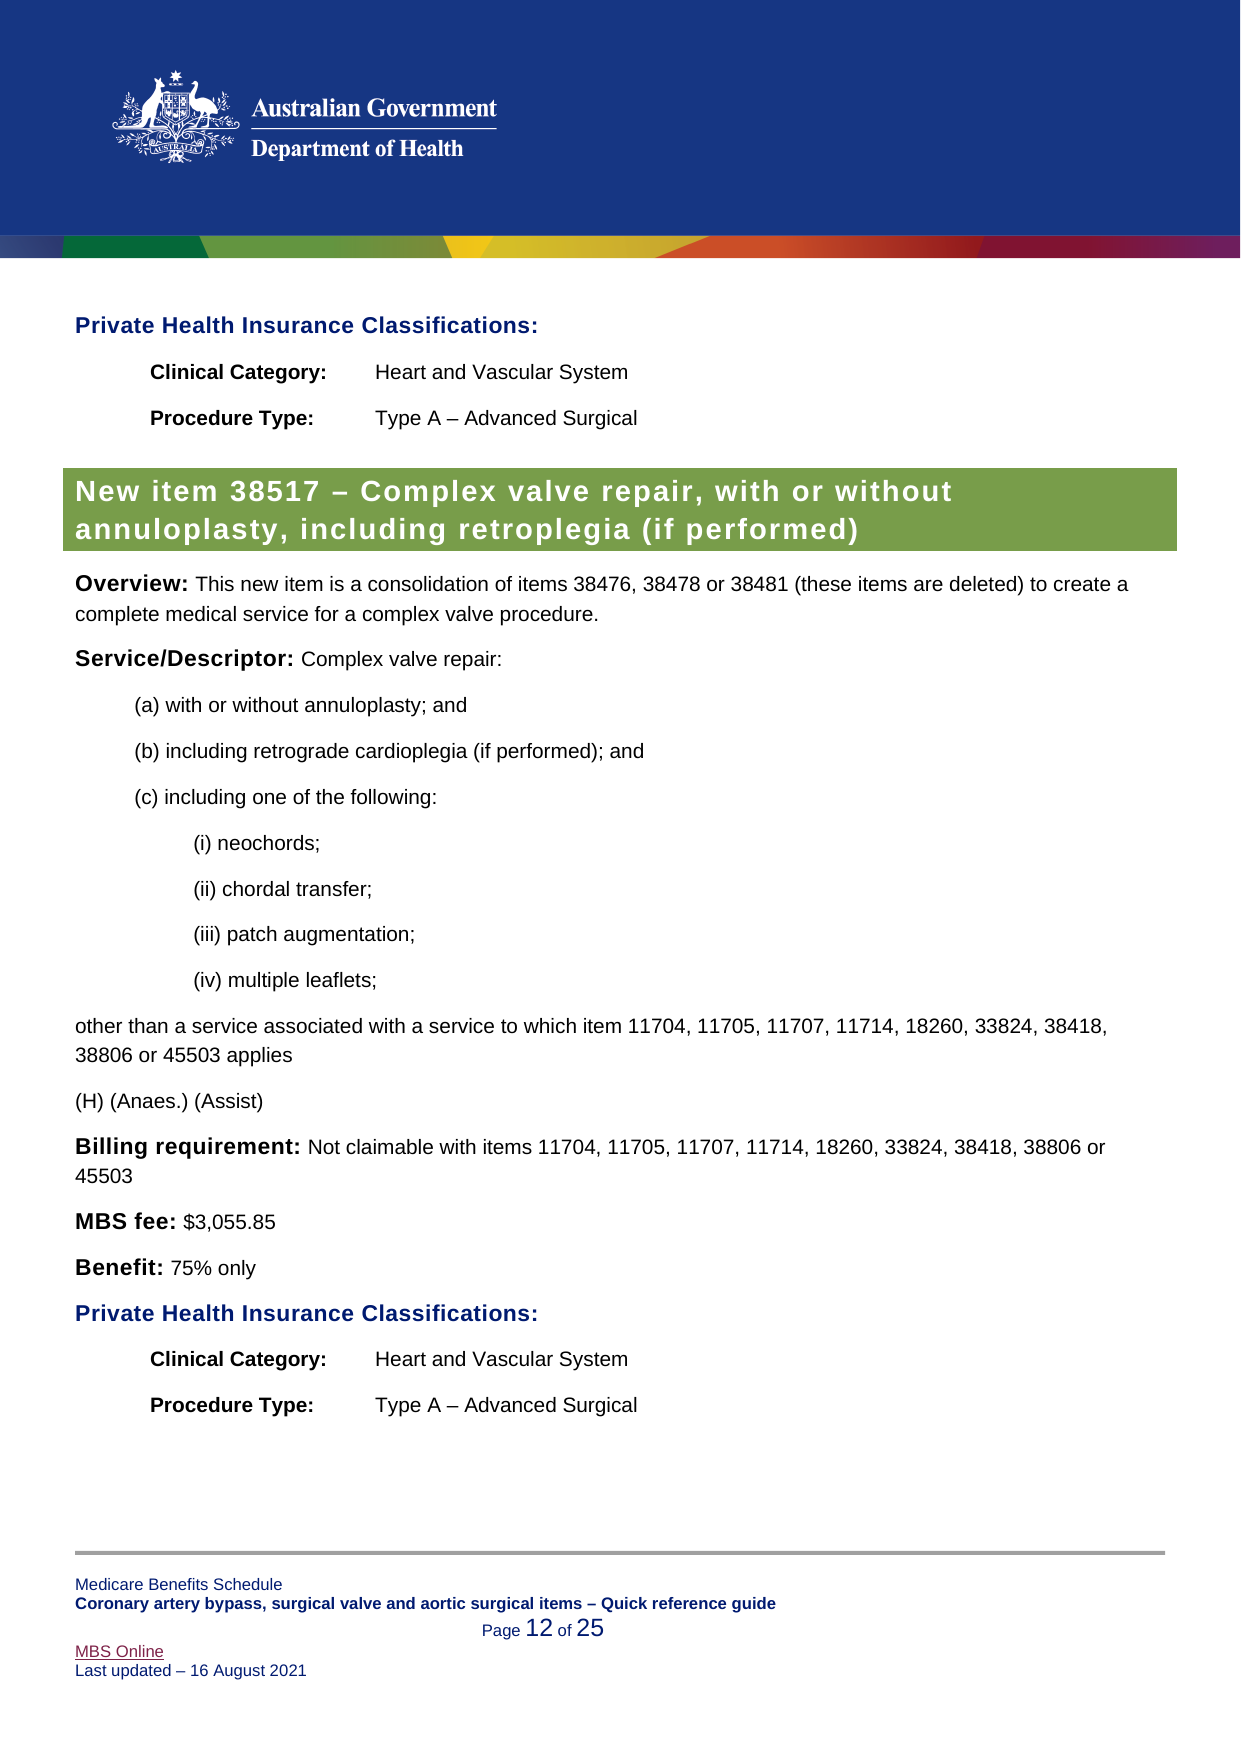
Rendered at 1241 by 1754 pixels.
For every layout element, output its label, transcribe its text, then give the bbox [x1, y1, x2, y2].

text Clinical Category: Heart and Vascular System [75, 356, 1165, 385]
text (b) including retrograde cardioplegia (if performed); and [134, 735, 1165, 764]
text Clinical Category: Heart and Vascular System [75, 1343, 1165, 1373]
text (i) neochords; [193, 827, 1165, 856]
text (a) with or without annuloplasty; and [134, 689, 1165, 718]
text Service/Descriptor: Complex valve repair: [75, 643, 1165, 673]
text New item 38517 – Complex valve repair, with or without annuloplasty, including retroplegia (if performed) [67, 472, 1173, 548]
text (iii) patch augmentation; [193, 918, 1165, 948]
text (iv) multiple leaflets; [193, 964, 1165, 993]
picture [0, 0, 1241, 259]
text Billing requirement: Not claimable with items 11704, 11705, 11707, 11714, 18260, 33824, 38418, 38806 or 45503 [75, 1131, 1165, 1189]
text MBS fee: $3,055.85 [75, 1206, 1165, 1235]
text (ii) chordal transfer; [193, 873, 1165, 902]
text Overview: This new item is a consolidation of items 38476, 38478 or 38481 (these items are deleted) to create a complete medical service for a complex valve procedure. [75, 568, 1165, 627]
text other than a service associated with a service to which item 11704, 11705, 11707, 11714, 18260, 33824, 38418, 38806 or 45503 applies [75, 1010, 1165, 1068]
text Procedure Type: Type A – Advanced Surgical [75, 1389, 1165, 1418]
text Benefit: 75% only [75, 1252, 1165, 1281]
text (H) (Anaes.) (Assist) [75, 1085, 1165, 1114]
text (c) including one of the following: [134, 781, 1165, 810]
text Procedure Type: Type A – Advanced Surgical [75, 402, 1165, 431]
text Private Health Insurance Classifications: [75, 1298, 1165, 1327]
text Private Health Insurance Classifications: [75, 310, 1165, 339]
